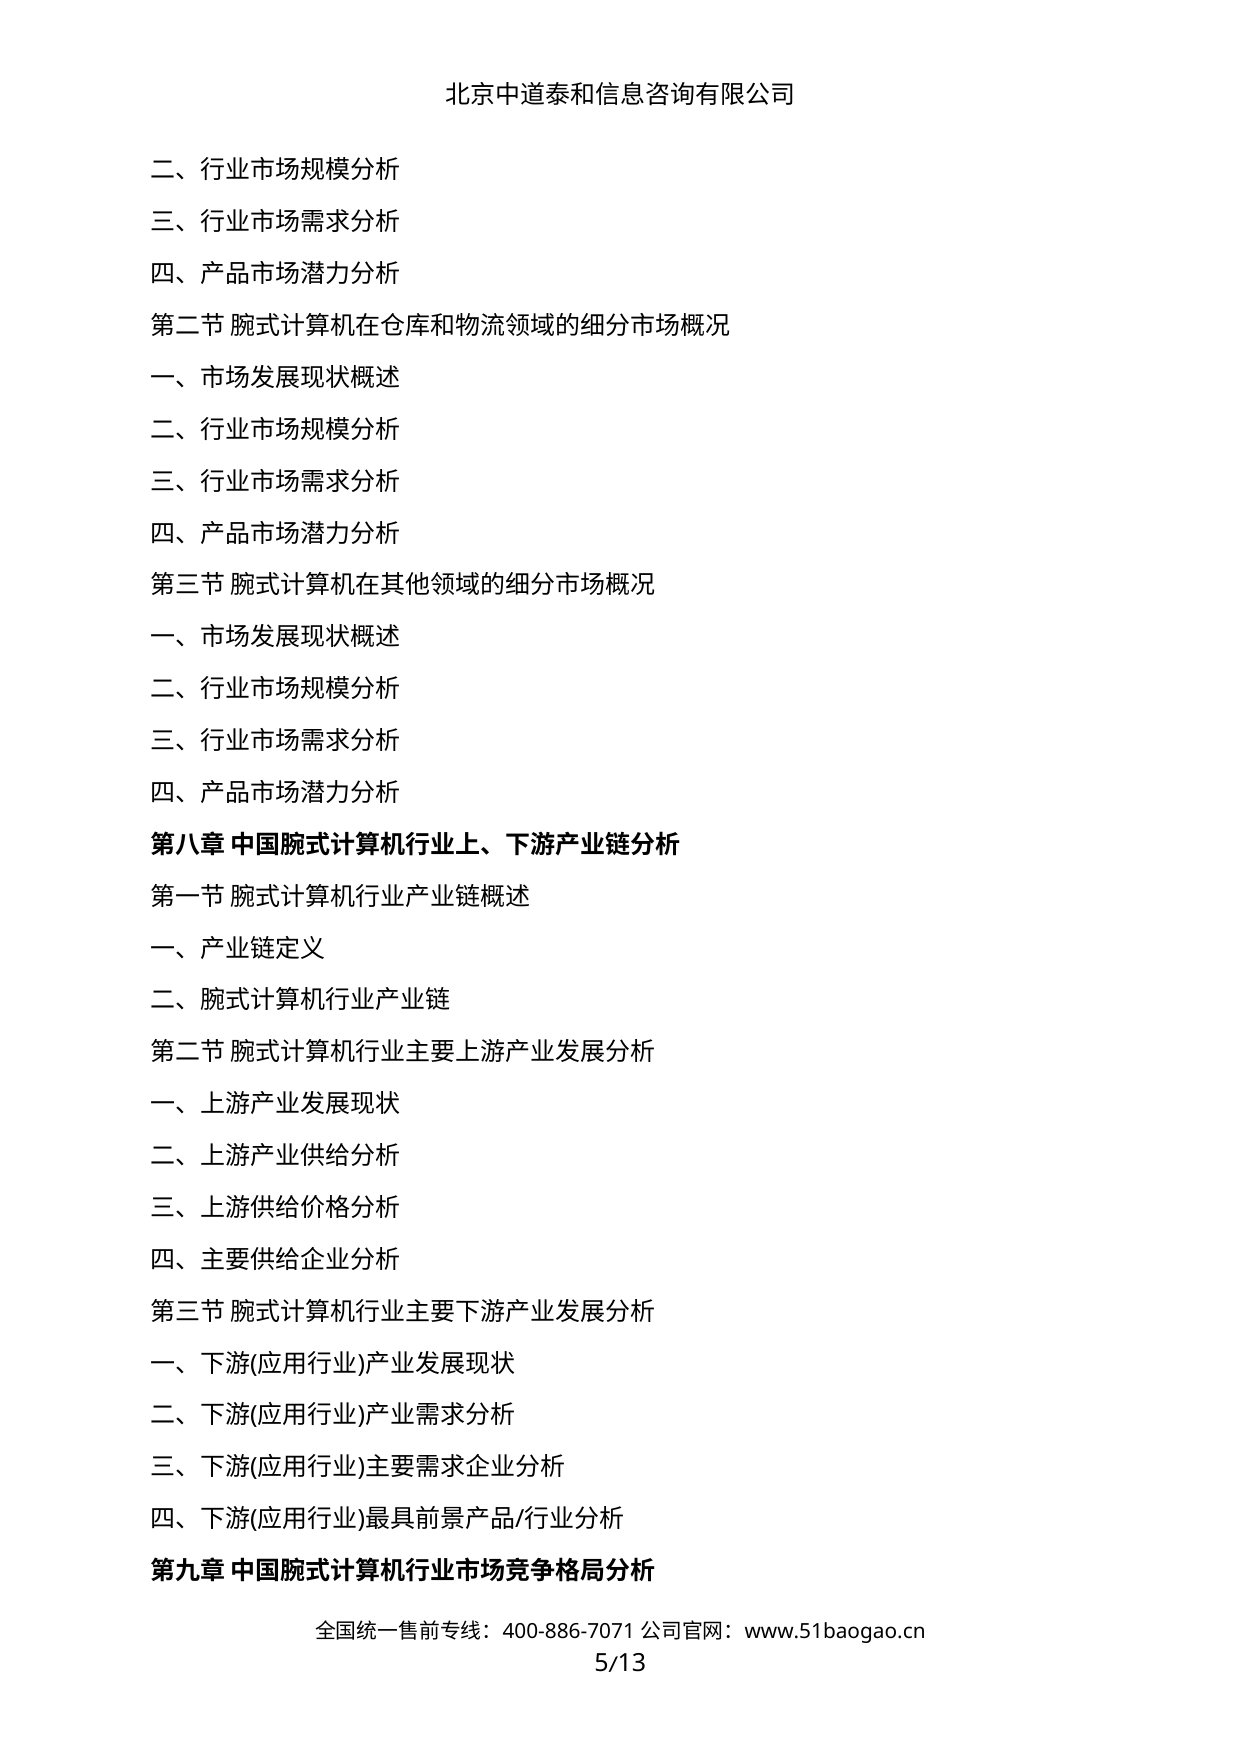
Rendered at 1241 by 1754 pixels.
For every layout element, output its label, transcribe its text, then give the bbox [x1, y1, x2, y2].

text 四、下游(应用行业)最具前景产品/行业分析 [150, 1499, 1090, 1535]
text 第三节 腕式计算机行业主要下游产业发展分析 [150, 1291, 1090, 1327]
text 三、上游供给价格分析 [150, 1187, 1090, 1224]
text 第一节 腕式计算机行业产业链概述 [150, 876, 1090, 912]
text 第三节 腕式计算机在其他领域的细分市场概况 [150, 565, 1090, 601]
text 四、主要供给企业分析 [150, 1239, 1090, 1276]
text 第二节 腕式计算机行业主要上游产业发展分析 [150, 1032, 1090, 1068]
text 三、下游(应用行业)主要需求企业分析 [150, 1447, 1090, 1483]
text 四、产品市场潜力分析 [150, 513, 1090, 549]
text 二、行业市场规模分析 [150, 669, 1090, 705]
text 一、市场发展现状概述 [150, 617, 1090, 653]
text 一、上游产业发展现状 [150, 1084, 1090, 1120]
text 二、行业市场规模分析 [150, 150, 1090, 186]
text 第二节 腕式计算机在仓库和物流领域的细分市场概况 [150, 306, 1090, 342]
text 二、腕式计算机行业产业链 [150, 980, 1090, 1016]
text 三、行业市场需求分析 [150, 202, 1090, 238]
text 一、下游(应用行业)产业发展现状 [150, 1343, 1090, 1379]
text 三、行业市场需求分析 [150, 461, 1090, 497]
text 一、市场发展现状概述 [150, 357, 1090, 394]
text 第八章 中国腕式计算机行业上、下游产业链分析 [150, 824, 1090, 861]
text 二、行业市场规模分析 [150, 409, 1090, 446]
text 第九章 中国腕式计算机行业市场竞争格局分析 [150, 1551, 1090, 1587]
text 二、上游产业供给分析 [150, 1136, 1090, 1172]
text 三、行业市场需求分析 [150, 721, 1090, 757]
text 二、下游(应用行业)产业需求分析 [150, 1395, 1090, 1431]
text 四、产品市场潜力分析 [150, 772, 1090, 809]
text 一、产业链定义 [150, 928, 1090, 964]
text 四、产品市场潜力分析 [150, 254, 1090, 290]
